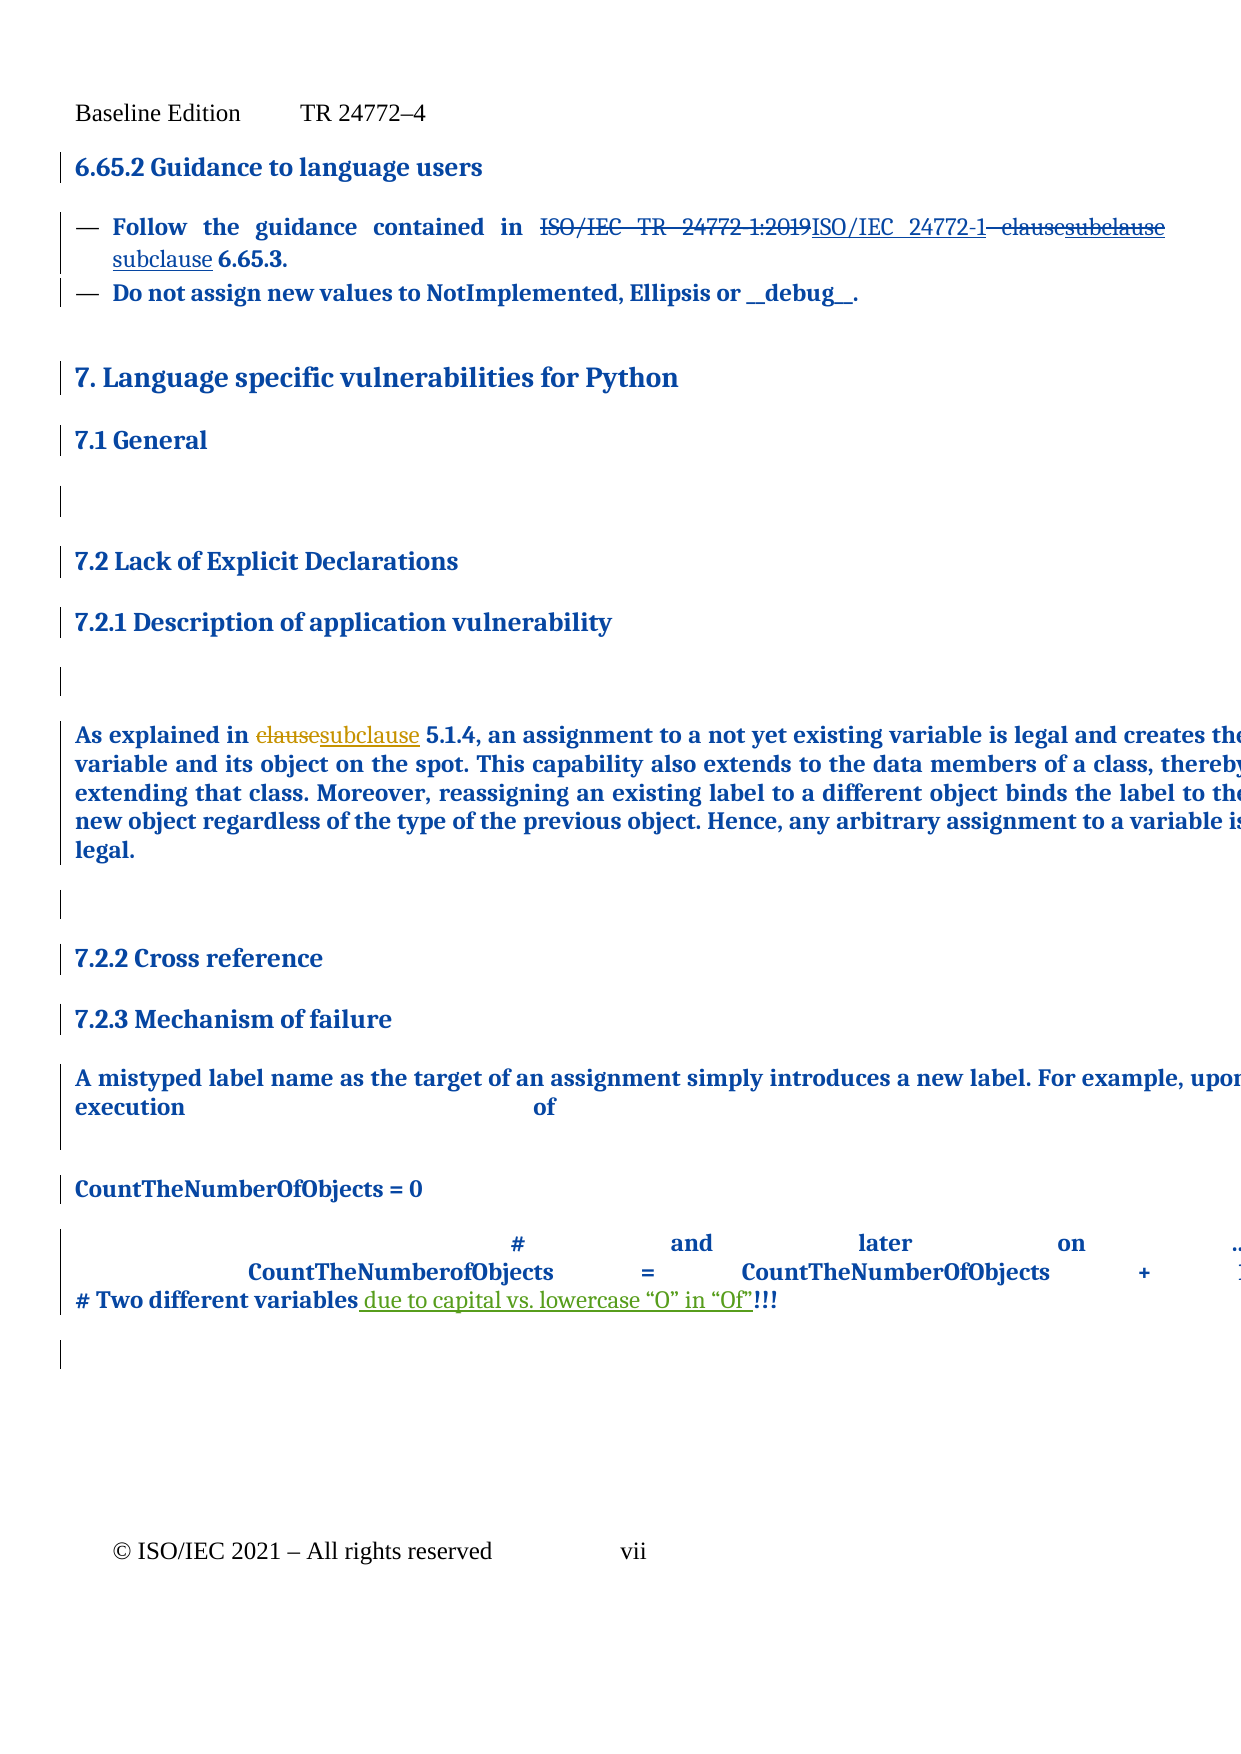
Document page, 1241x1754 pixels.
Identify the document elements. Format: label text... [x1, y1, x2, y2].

text A mistyped label name as the target of an assignment simply introduces a new label. For example, upon execution of [75, 1064, 1240, 1150]
subtitle 7.1 General [75, 425, 1240, 456]
text # and later on … CountTheNumberofObjects = CountTheNumberOfObjects + 1 # Two different variables!!! [75, 1229, 1240, 1315]
subtitle 7. Language specific vulnerabilities for Python [75, 361, 1240, 395]
text CountTheNumberOfObjects = 0 [75, 1175, 1240, 1204]
text Do not assign new values to NotImplemented, Ellipsis or __debug__. [75, 278, 1165, 307]
subtitle 7.2.2 Cross reference [75, 943, 1240, 975]
subtitle 7.2.1 Description of application vulnerability [75, 607, 1240, 638]
subtitle 7.2.3 Mechanism of failure [75, 1004, 1240, 1035]
subtitle 6.65.2 Guidance to language users [75, 152, 1240, 183]
subtitle 7.2 Lack of Explicit Declarations [75, 546, 1240, 578]
text Follow the guidance contained in 6.65.3. [75, 212, 1165, 274]
text As explained in 5.1.4, an assignment to a not yet existing variable is legal and creates the variable and its object on the spot. This capability also extends to the data members of a class, thereby extending that class. Moreover, reassigning an existing label to a different object binds the label to the new object regardless of the type of the previous object. Hence, any arbitrary assignment to a variable is legal. [75, 721, 1240, 865]
